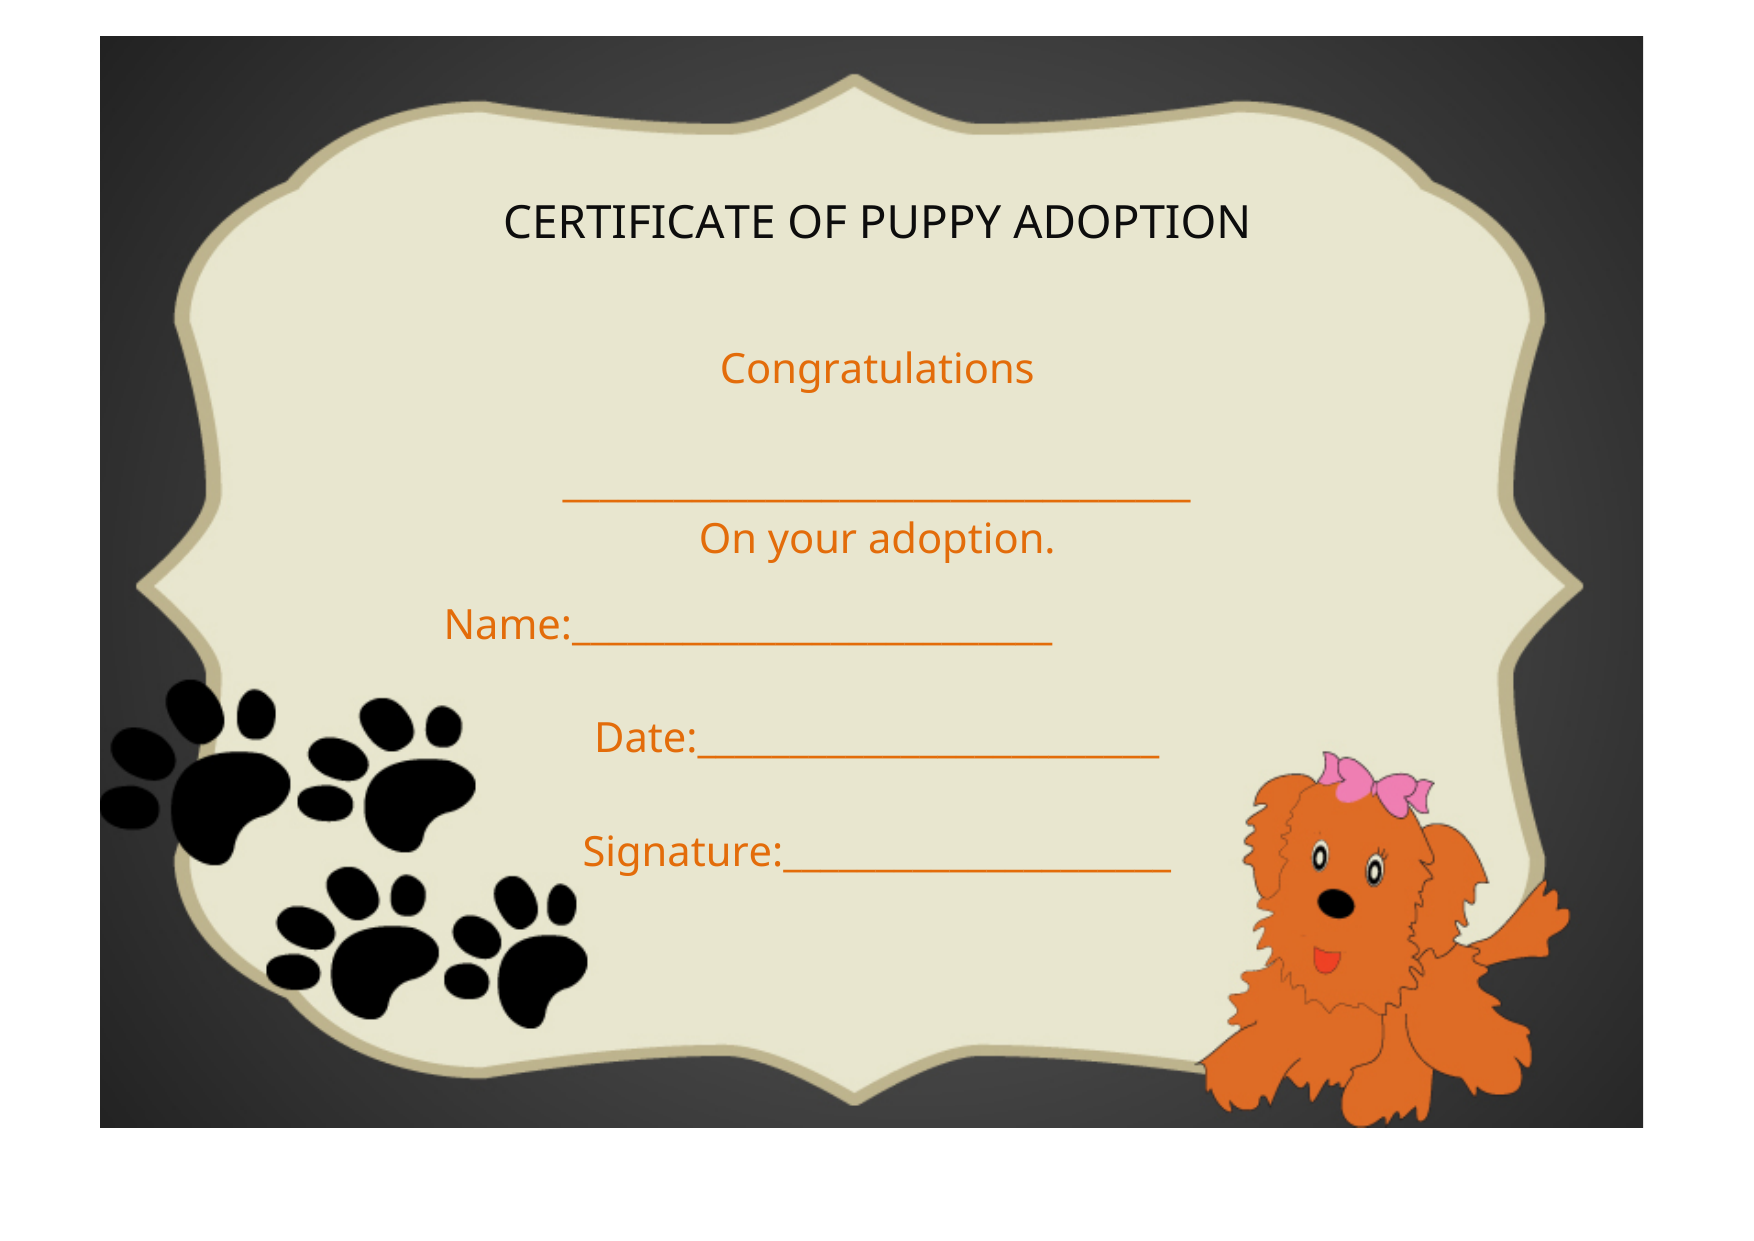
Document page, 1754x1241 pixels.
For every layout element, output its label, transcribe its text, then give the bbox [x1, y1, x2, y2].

picture [100, 878, 1644, 1128]
text On your adoption. [75, 509, 1679, 566]
text Date:_________________________ [75, 708, 1679, 765]
text Signature:_____________________ [75, 822, 1679, 878]
text Congratulations [75, 339, 1679, 395]
picture [100, 252, 1644, 339]
picture [100, 36, 1644, 190]
picture [100, 765, 1644, 822]
text __________________________________ [75, 452, 1679, 509]
picture [100, 566, 1644, 594]
text CERTIFICATE OF PUPPY ADOPTION [75, 190, 1679, 252]
text Name:__________________________ [75, 594, 1679, 651]
picture [100, 395, 1644, 452]
picture [100, 651, 1644, 708]
